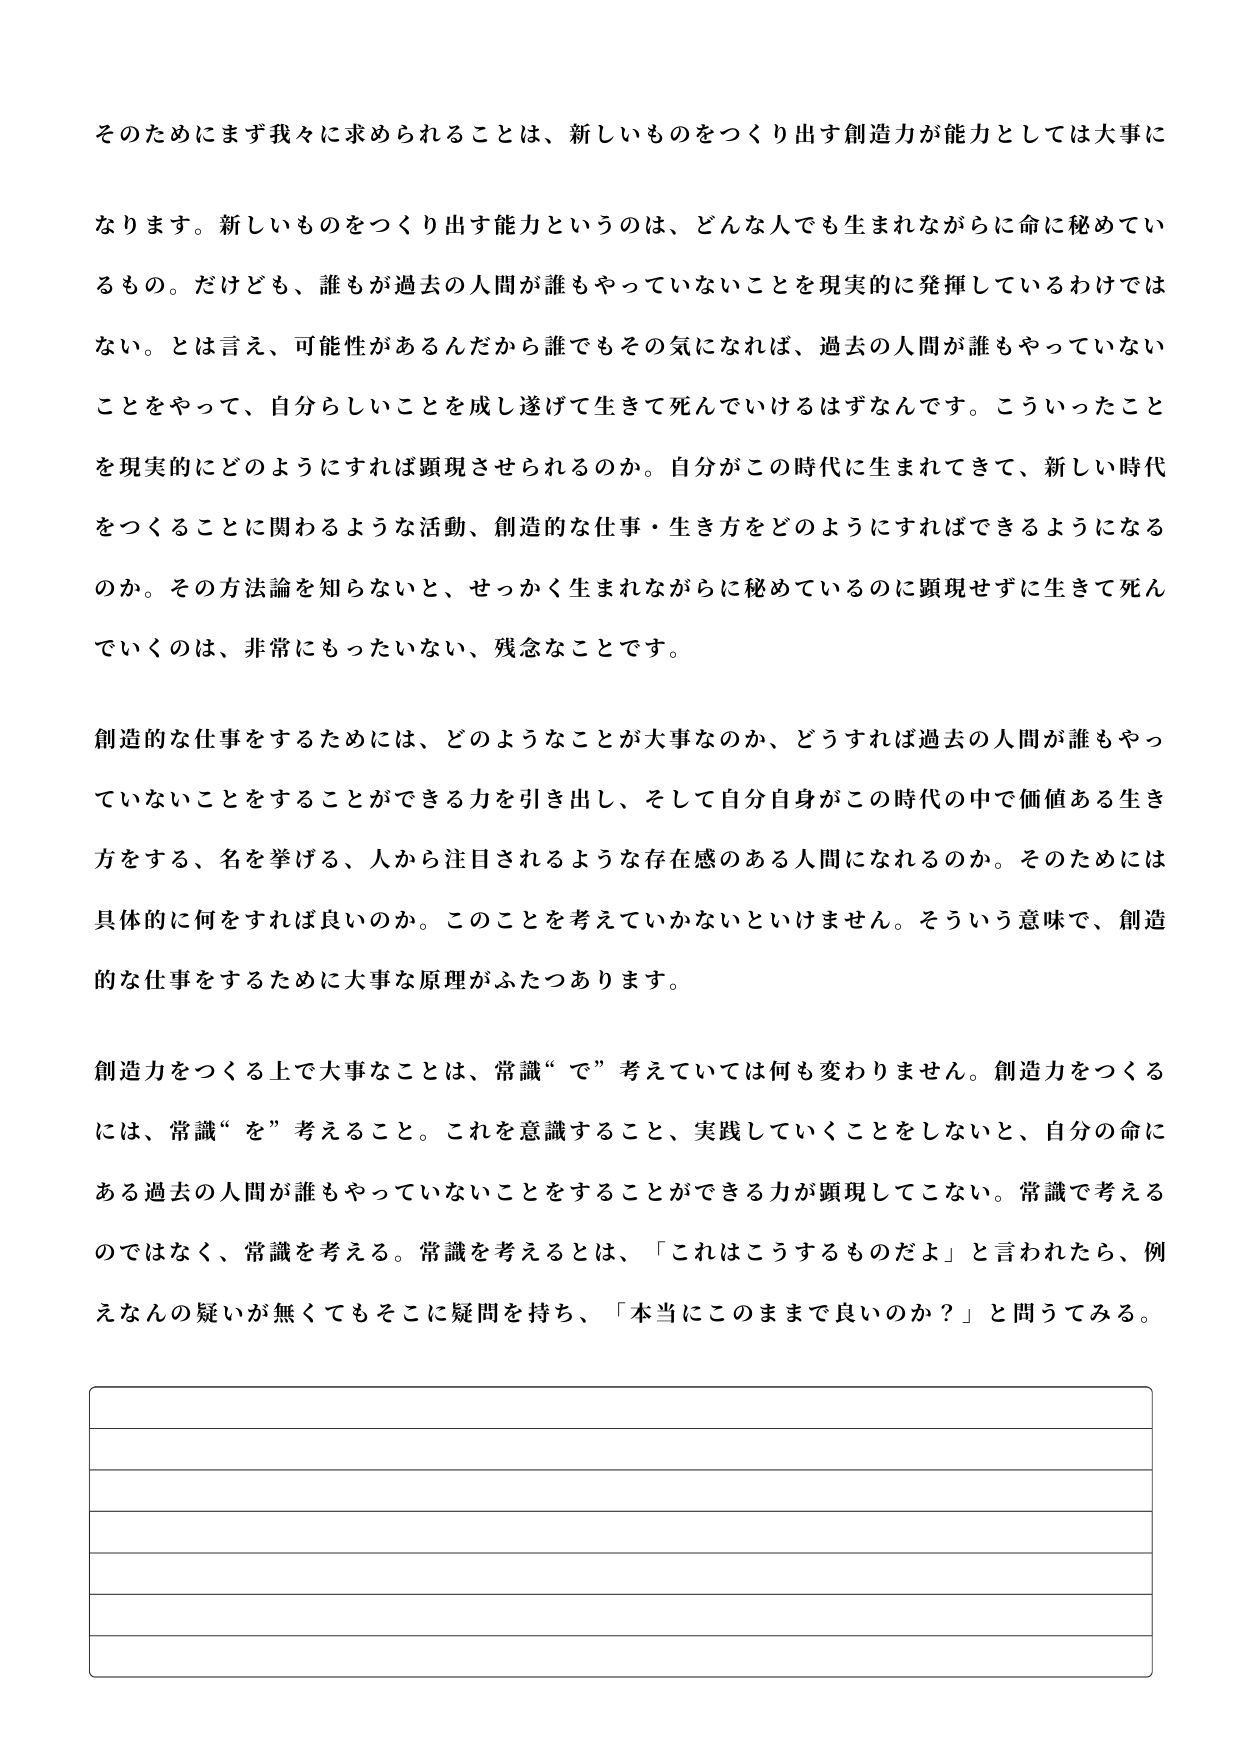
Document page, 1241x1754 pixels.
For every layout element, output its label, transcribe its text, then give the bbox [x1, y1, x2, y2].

text 創造的な仕事をするためには、どのようなことが大事なのか、どうすれば過去の人間が誰もやっていないことをすることができる力を引き出し、そして自分自身がこの時代の中で価値ある生き方をする、名を挙げる、人から注目されるような存在感のある人間になれるのか。そのためには具体的に何をすれば良いのか。このことを考えていかないといけません。そういう意味で、創造的な仕事をするために大事な原理がふたつあります。 [94, 707, 1169, 1009]
text そのためにまず我々に求められることは、新しいものをつくり出す創造力が能力としては大事に [94, 103, 1169, 164]
text なります。新しいものをつくり出す能力というのは、どんな人でも生まれながらに命に秘めているもの。だけども、誰もが過去の人間が誰もやっていないことを現実的に発揮しているわけではない。とは言え、可能性があるんだから誰でもその気になれば、過去の人間が誰もやっていないことをやって、自分らしいことを成し遂げて生きて死んでいけるはずなんです。こういったことを現実的にどのようにすれば顕現させられるのか。自分がこの時代に生まれてきて、新しい時代をつくることに関わるような活動、創造的な仕事・生き方をどのようにすればできるようになるのか。その方法論を知らないと、せっかく生まれながらに秘めているのに顕現せずに生きて死んでいくのは、非常にもったいない、残念なことです。 [94, 194, 1169, 677]
picture [88, 1386, 1153, 1678]
